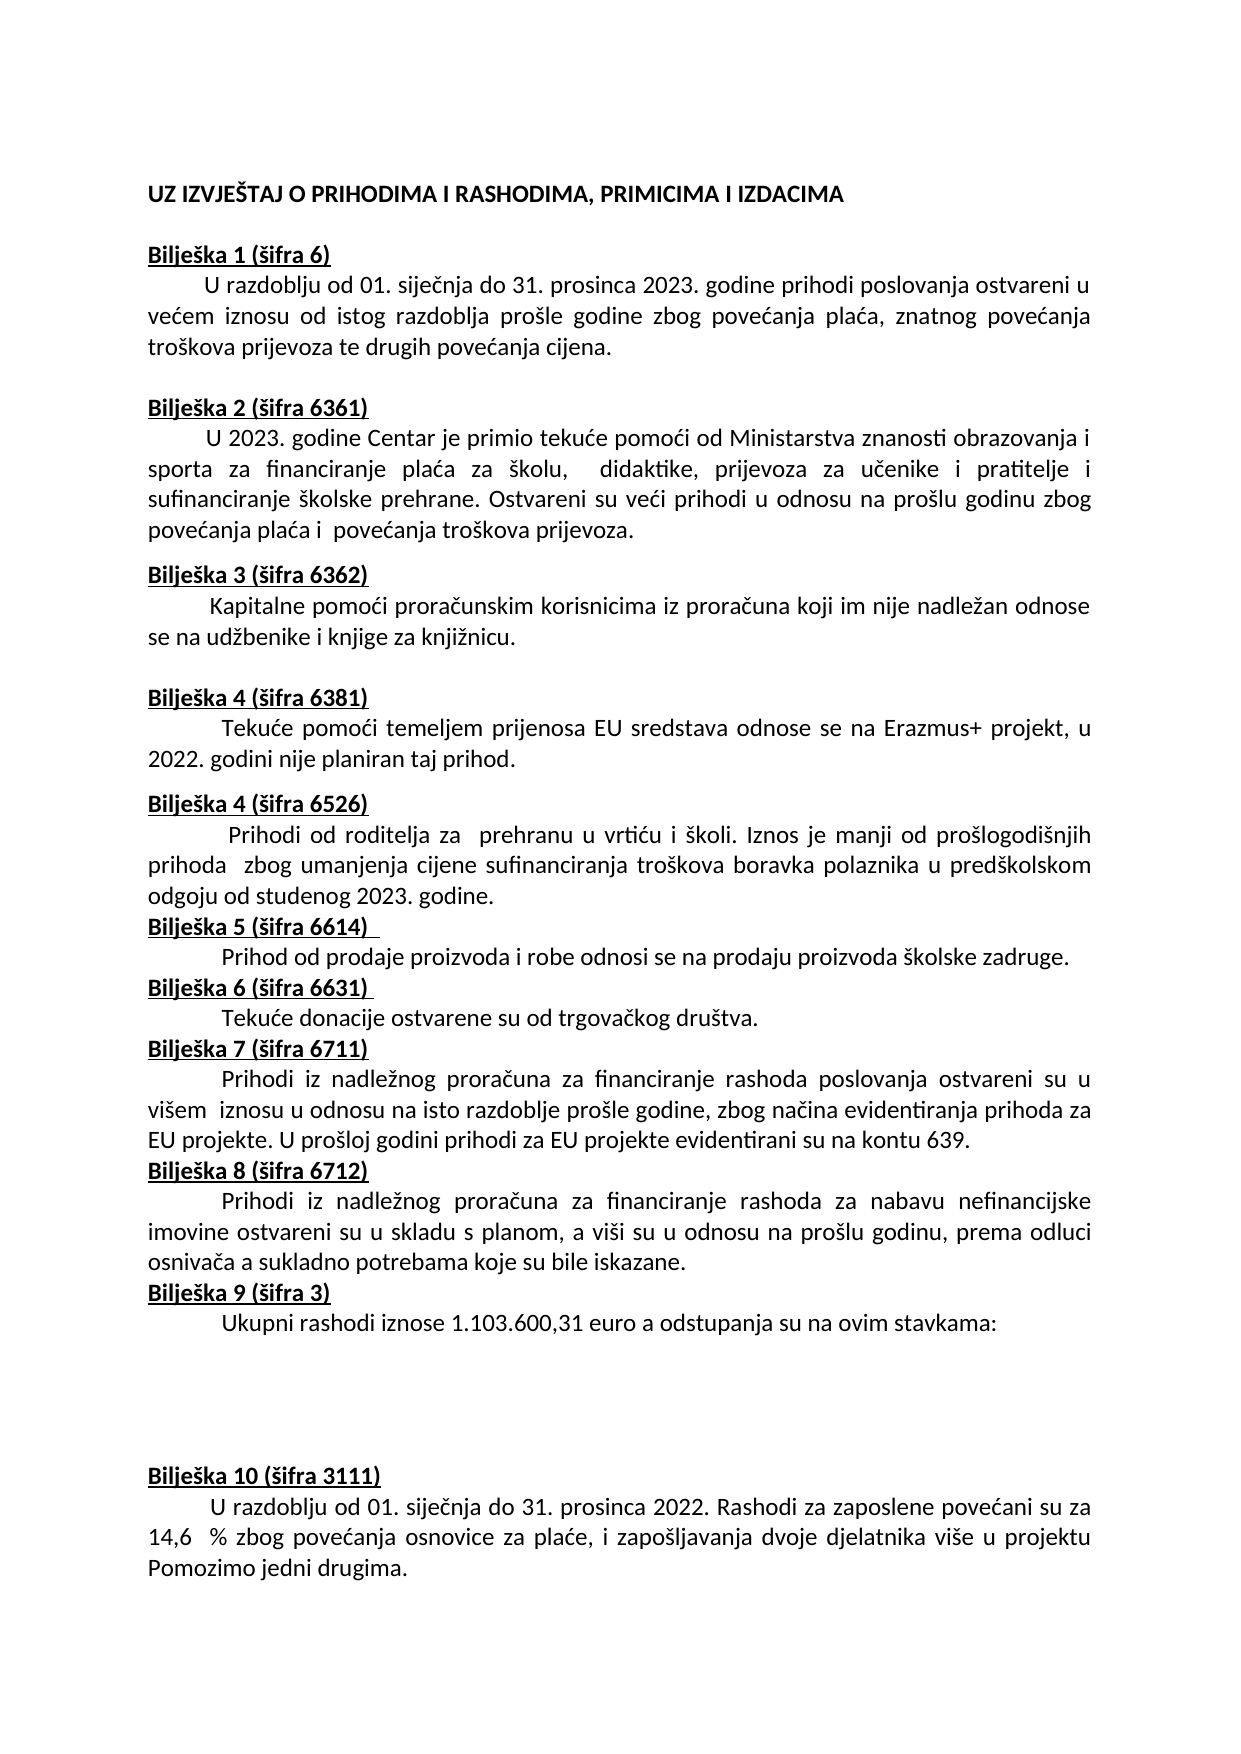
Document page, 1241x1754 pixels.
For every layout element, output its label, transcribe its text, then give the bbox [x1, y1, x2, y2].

text U 2023. godine Centar je primio tekuće pomoći od Ministarstva znanosti obrazovanja i sporta za financiranje plaća za školu, didaktike, prijevoza za učenike i pratitelje i sufinanciranje školske prehrane. Ostvareni su veći prihodi u odnosu na prošlu godinu zbog povećanja plaća i povećanja troškova prijevoza. [148, 422, 1093, 544]
text UZ IZVJEŠTAJ O PRIHODIMA I RASHODIMA, PRIMICIMA I IZDACIMA [148, 178, 1093, 209]
text U razdoblju od 01. siječnja do 31. prosinca 2022. Rashodi za zaposlene povećani su za 14,6 % zbog povećanja osnovice za plaće, i zapošljavanja dvoje djelatnika više u projektu Pomozimo jedni drugima. [148, 1491, 1093, 1582]
text Bilješka 5 (šifra 6614) [148, 911, 1093, 941]
text Tekuće donacije ostvarene su od trgovačkog društva. [148, 1002, 1093, 1033]
text Prihodi iz nadležnog proračuna za financiranje rashoda za nabavu nefinancijske imovine ostvareni su u skladu s planom, a viši su u odnosu na prošlu godinu, prema odluci osnivača a sukladno potrebama koje su bile iskazane. [148, 1185, 1093, 1277]
text Prihod od prodaje proizvoda i robe odnosi se na prodaju proizvoda školske zadruge. [148, 941, 1093, 972]
text Kapitalne pomoći proračunskim korisnicima iz proračuna koji im nije nadležan odnose se na udžbenike i knjige za knjižnicu. [148, 590, 1093, 651]
text Bilješka 3 (šifra 6362) [148, 560, 1093, 590]
text Tekuće pomoći temeljem prijenosa EU sredstava odnose se na Erazmus+ projekt, u 2022. godini nije planiran taj prihod. [148, 712, 1093, 773]
text Bilješka 4 (šifra 6526) [148, 789, 1093, 819]
text Bilješka 4 (šifra 6381) [148, 682, 1093, 712]
text Prihodi iz nadležnog proračuna za financiranje rashoda poslovanja ostvareni su u višem iznosu u odnosu na isto razdoblje prošle godine, zbog načina evidentiranja prihoda za EU projekte. U prošloj godini prihodi za EU projekte evidentirani su na kontu 639. [148, 1063, 1093, 1155]
text Bilješka 2 (šifra 6361) [148, 392, 1093, 422]
text Ukupni rashodi iznose 1.103.600,31 euro a odstupanja su na ovim stavkama: [148, 1307, 1093, 1338]
text Bilješka 6 (šifra 6631) [148, 972, 1093, 1002]
text Bilješka 8 (šifra 6712) [148, 1155, 1093, 1185]
text Prihodi od roditelja za prehranu u vrtiću i školi. Iznos je manji od prošlogodišnjih prihoda zbog umanjenja cijene sufinanciranja troškova boravka polaznika u predškolskom odgoju od studenog 2023. godine. [148, 819, 1093, 911]
text Bilješka 9 (šifra 3) [148, 1277, 1093, 1307]
text Bilješka 10 (šifra 3111) [148, 1460, 1093, 1491]
text Bilješka 1 (šifra 6) [148, 239, 1093, 270]
text Bilješka 7 (šifra 6711) [148, 1033, 1093, 1063]
text U razdoblju od 01. siječnja do 31. prosinca 2023. godine prihodi poslovanja ostvareni u većem iznosu od istog razdoblja prošle godine zbog povećanja plaća, znatnog povećanja troškova prijevoza te drugih povećanja cijena. [148, 270, 1093, 361]
